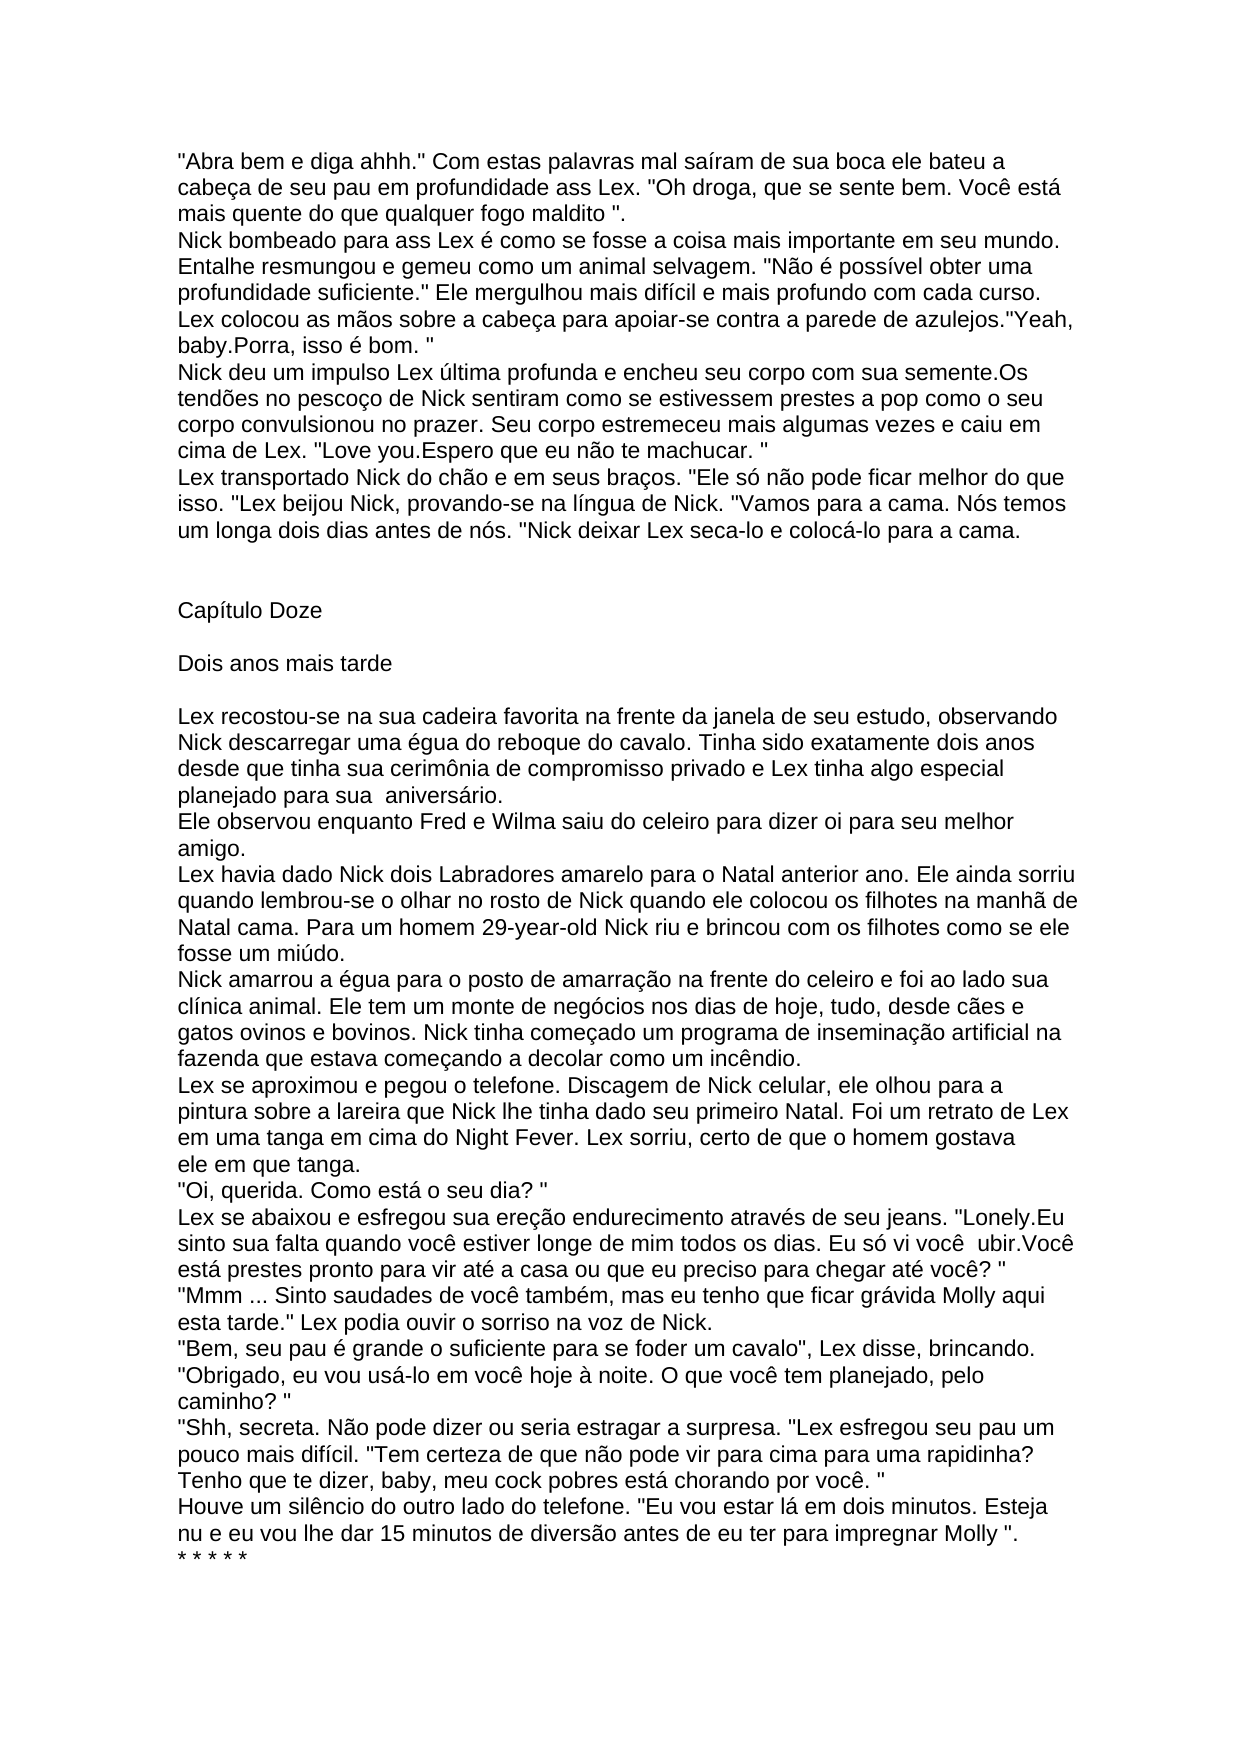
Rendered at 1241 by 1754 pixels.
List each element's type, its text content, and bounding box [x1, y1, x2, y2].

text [177, 148, 1078, 571]
text Capítulo Doze [177, 597, 1078, 624]
